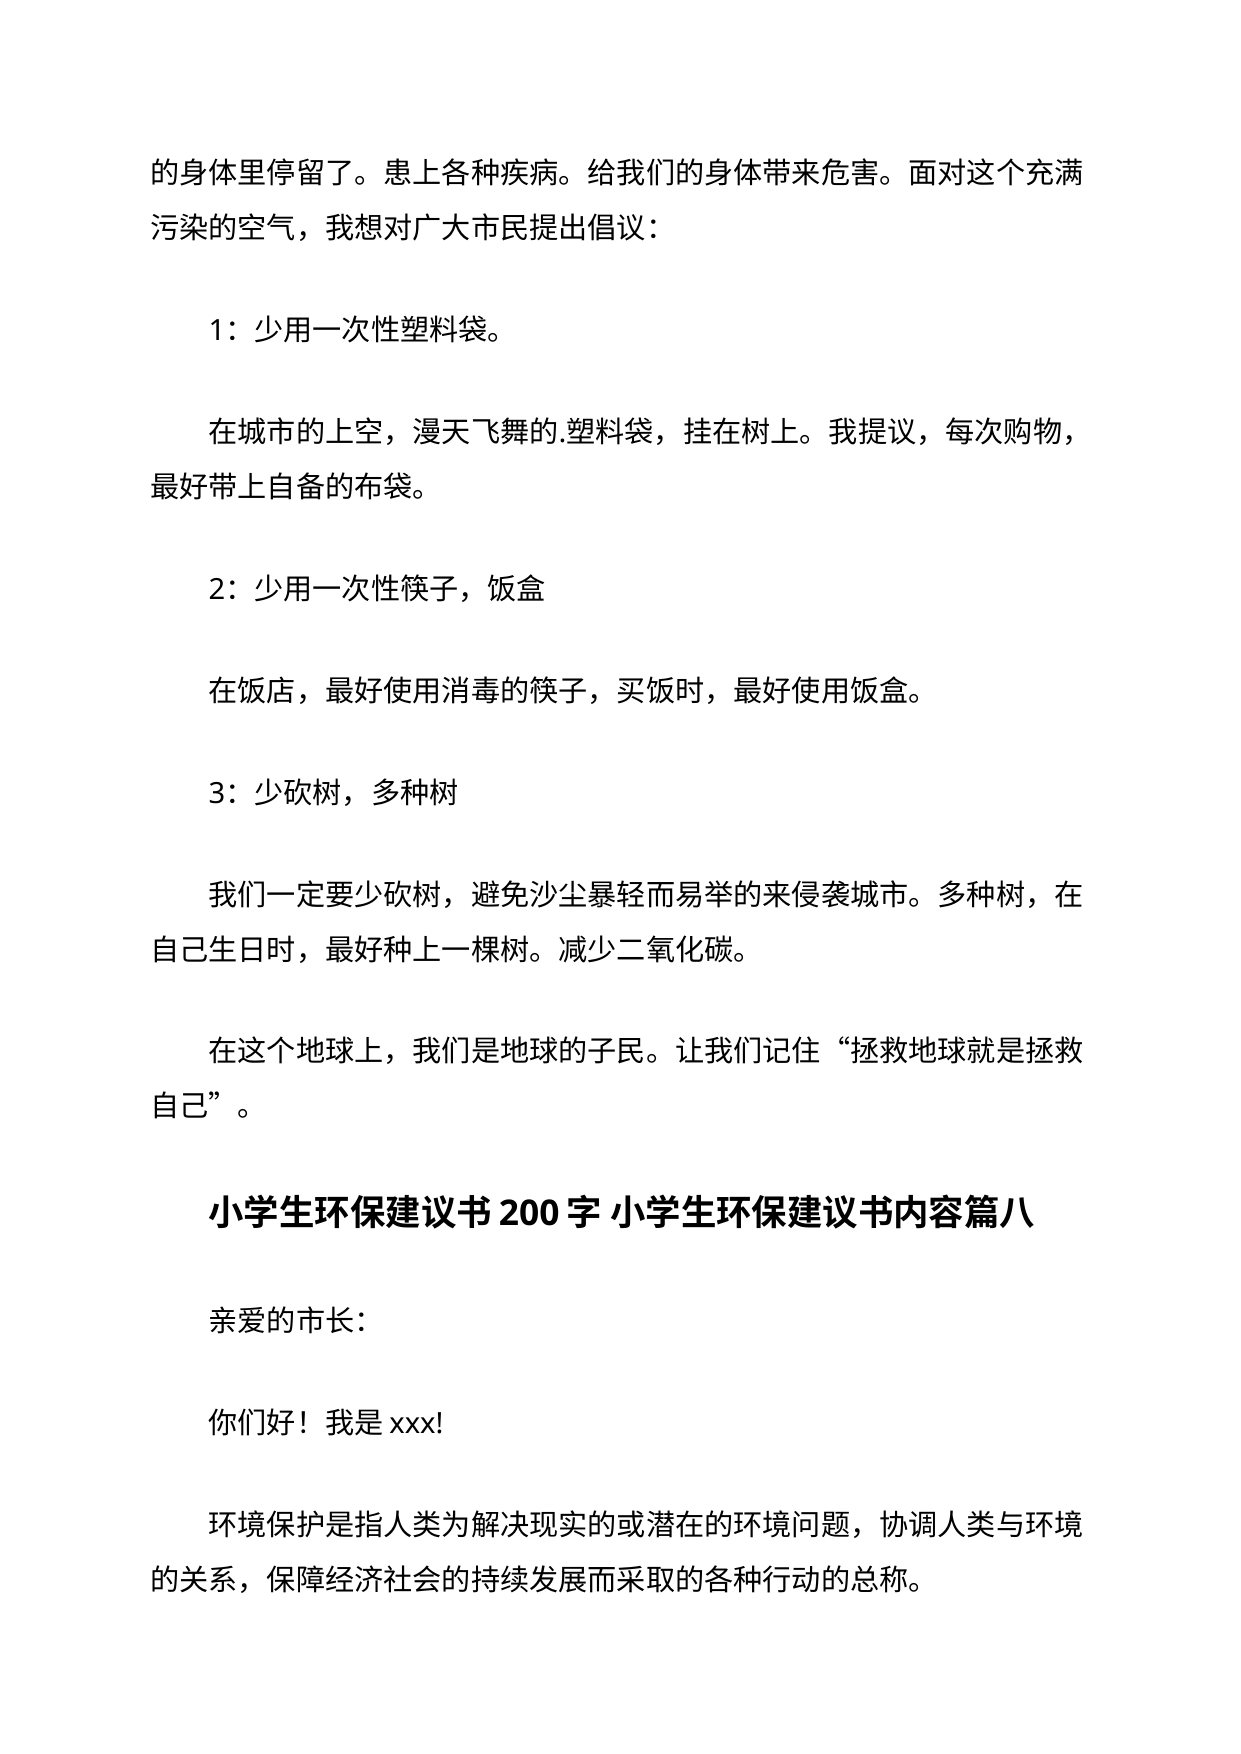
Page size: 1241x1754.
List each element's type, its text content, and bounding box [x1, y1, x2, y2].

text 环境保护是指人类为解决现实的或潜在的环境问题，协调人类与环境的关系，保障经济社会的持续发展而采取的各种行动的总称。 [150, 1502, 1090, 1599]
text 在饭店，最好使用消毒的筷子，买饭时，最好使用饭盒。 [150, 667, 1090, 710]
text 3：少砍树，多种树 [150, 769, 1090, 812]
text 1：少用一次性塑料袋。 [150, 307, 1090, 349]
text 我们一定要少砍树，避免沙尘暴轻而易举的来侵袭城市。多种树，在自己生日时，最好种上一棵树。减少二氧化碳。 [150, 871, 1090, 968]
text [150, 150, 1090, 247]
text 2：少用一次性筷子，饭盒 [150, 565, 1090, 608]
text 你们好！我是xxx! [150, 1400, 1090, 1442]
text 在这个地球上，我们是地球的子民。让我们记住“拯救地球就是拯救自己”。 [150, 1028, 1090, 1125]
text 亲爱的市长： [150, 1298, 1090, 1340]
text 在城市的上空，漫天飞舞的.塑料袋，挂在树上。我提议，每次购物，最好带上自备的布袋。 [150, 409, 1090, 506]
text 小学生环保建议书200字 小学生环保建议书内容篇八 [150, 1184, 1090, 1236]
